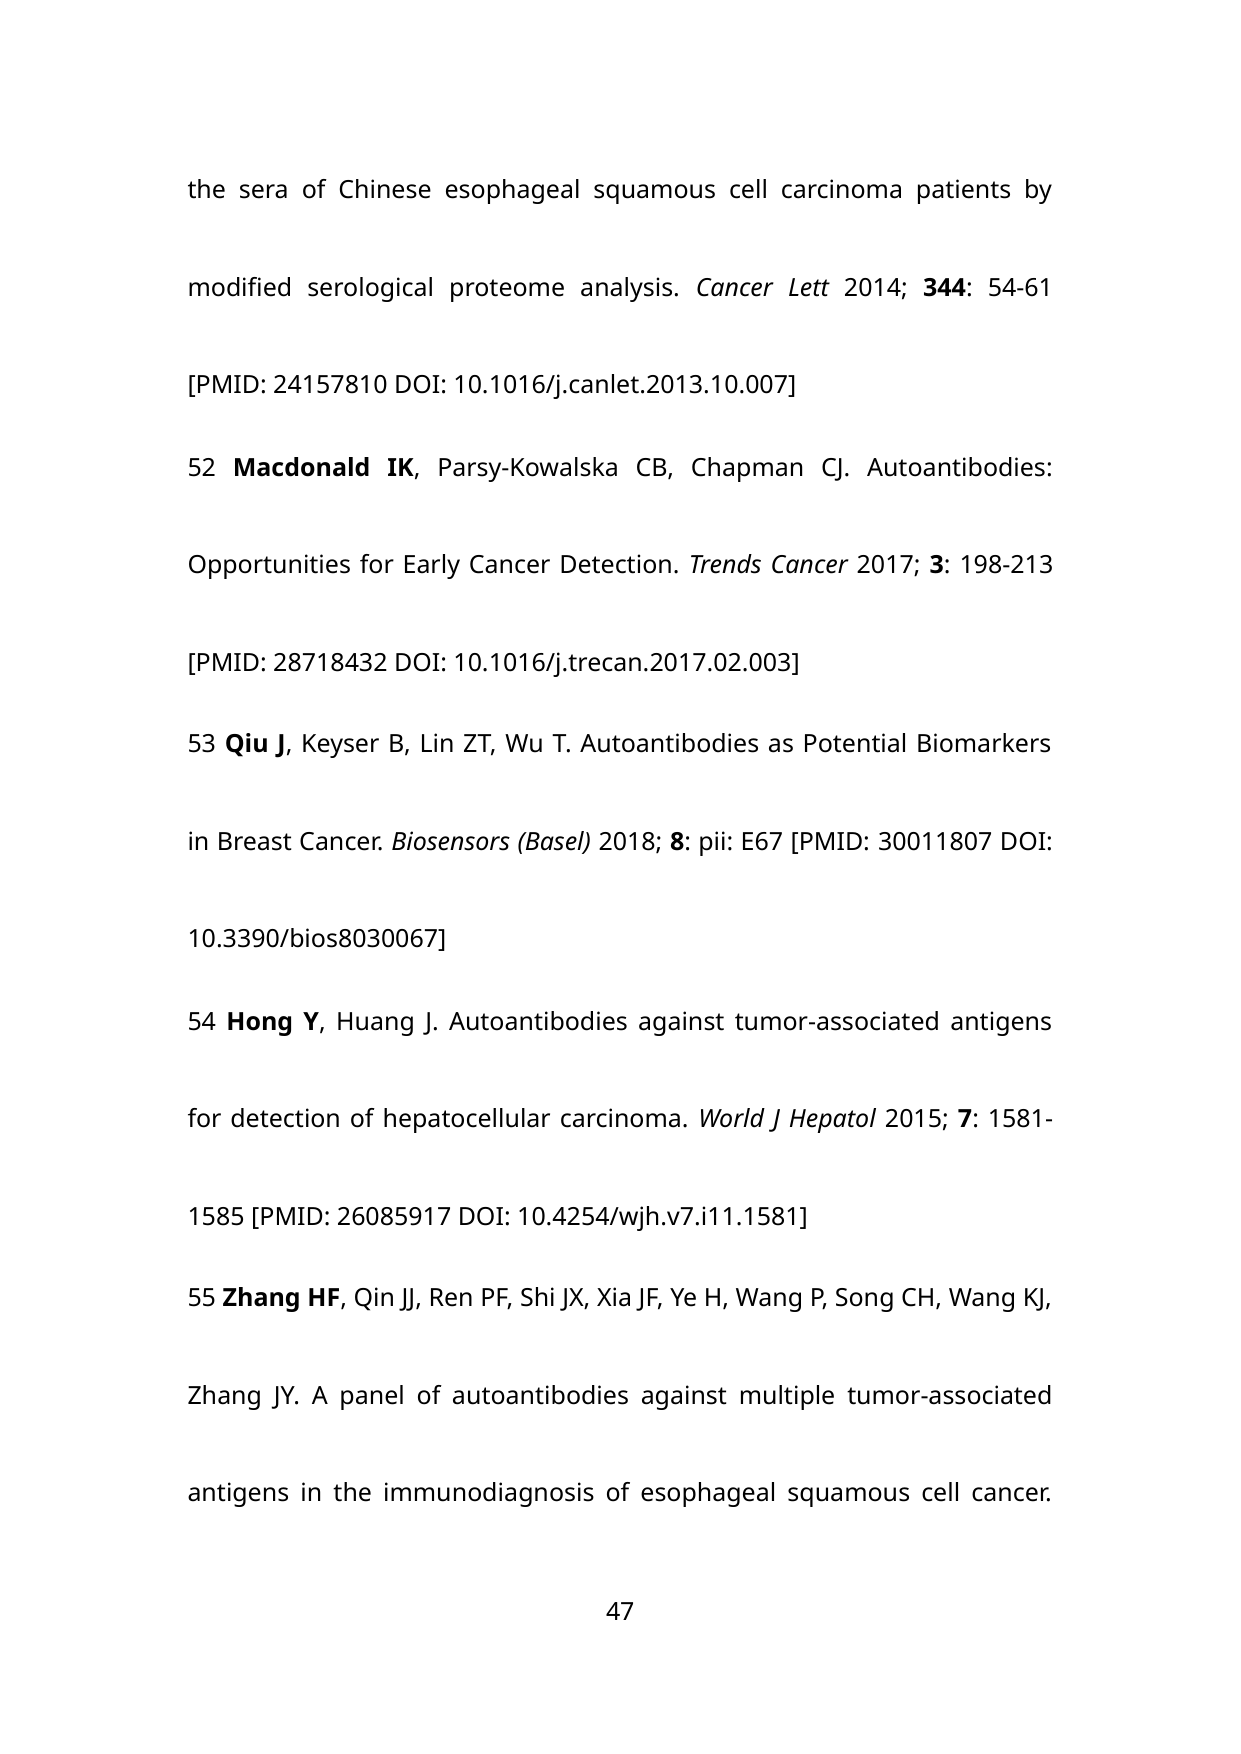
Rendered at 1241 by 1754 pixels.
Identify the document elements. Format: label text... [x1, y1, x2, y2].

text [187, 157, 1053, 417]
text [187, 1265, 1053, 1525]
text 52 Macdonald IK, Parsy-Kowalska CB, Chapman CJ. Autoantibodies: Opportunities for Early Cancer Detection. Trends Cancer 2017; 3: 198-213 [PMID: 28718432 DOI: 10.1016/j.trecan.2017.02.003] [187, 434, 1053, 694]
text 53 Qiu J, Keyser B, Lin ZT, Wu T. Autoantibodies as Potential Biomarkers in Breast Cancer. Biosensors (Basel) 2018; 8: pii: E67 [PMID: 30011807 DOI: 10.3390/bios8030067] [187, 711, 1053, 971]
text 54 Hong Y, Huang J. Autoantibodies against tumor-associated antigens for detection of hepatocellular carcinoma. World J Hepatol 2015; 7: 1581-1585 [PMID: 26085917 DOI: 10.4254/wjh.v7.i11.1581] [187, 988, 1053, 1248]
